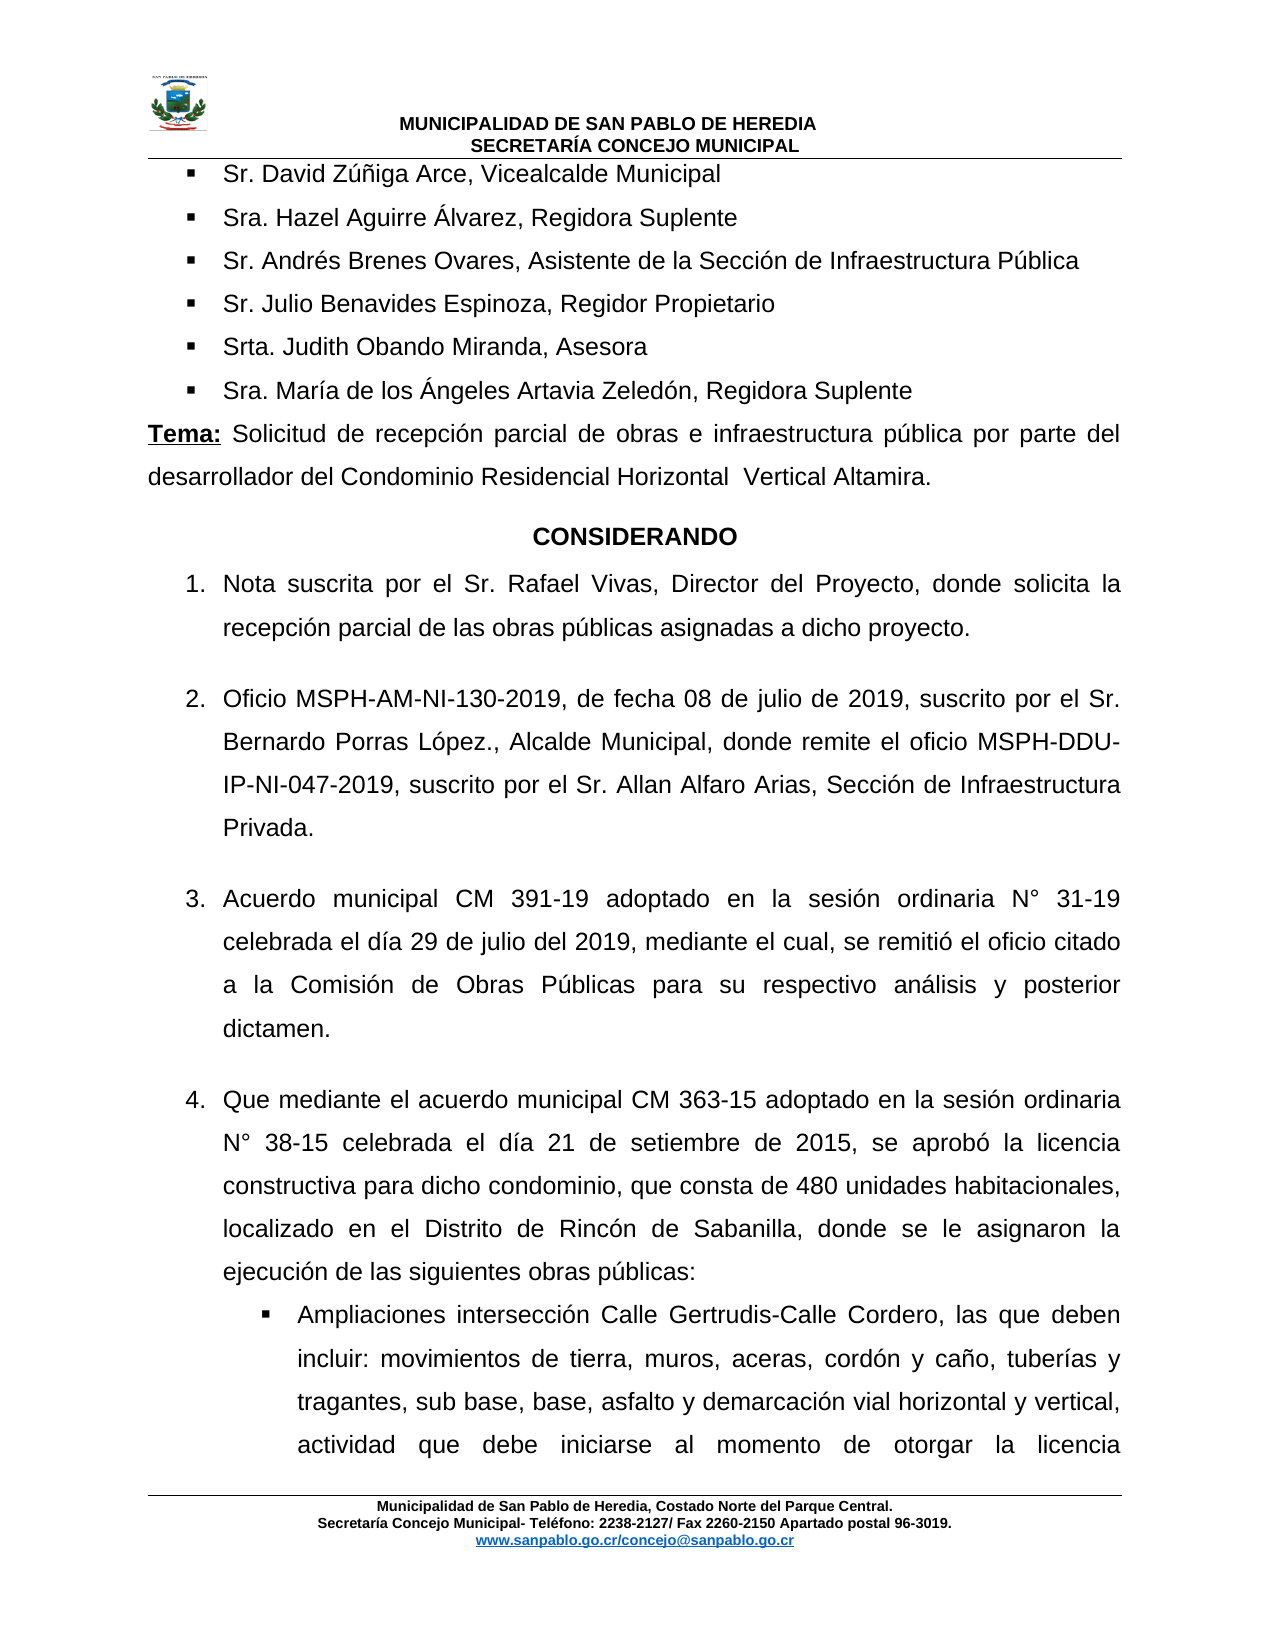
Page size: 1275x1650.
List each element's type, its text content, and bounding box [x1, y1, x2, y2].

text CONSIDERANDO [148, 522, 1122, 551]
list Sr. David Zúñiga Arce, Vicealcalde Municipal [185, 159, 1122, 188]
list Srta. Judith Obando Miranda, Asesora [185, 332, 1122, 361]
list Que mediante el acuerdo municipal CM 363-15 adoptado en la sesión ordinaria N° 38-15 celebrada el día 21 de setiembre de 2015, se aprobó la licencia constructiva para dicho condominio, que consta de 480 unidades habitacionales, localizado en el Distrito de Rincón de Sabanilla, donde se le asignaron la ejecución de las siguientes obras públicas: [185, 1085, 1122, 1286]
list Sr. Julio Benavides Espinoza, Regidor Propietario [185, 289, 1122, 318]
list Nota suscrita por el Sr. Rafael Vivas, Director del Proyecto, donde solicita la recepción parcial de las obras públicas asignadas a dicho proyecto. [185, 569, 1122, 641]
list Oficio MSPH-AM-NI-130-2019, de fecha 08 de julio de 2019, suscrito por el Sr. Bernardo Porras López., Alcalde Municipal, donde remite el oficio MSPH-DDU-IP-NI-047-2019, suscrito por el Sr. Allan Alfaro Arias, Sección de Infraestructura Privada. [185, 684, 1122, 842]
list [260, 1300, 1122, 1459]
list Acuerdo municipal CM 391-19 adoptado en la sesión ordinaria N° 31-19 celebrada el día 29 de julio del 2019, mediante el cual, se remitió el oficio citado a la Comisión de Obras Públicas para su respectivo análisis y posterior dictamen. [185, 884, 1122, 1042]
list Sra. María de los Ángeles Artavia Zeledón, Regidora Suplente [185, 376, 1122, 404]
list Sra. Hazel Aguirre Álvarez, Regidora Suplente [185, 203, 1122, 232]
list Sr. Andrés Brenes Ovares, Asistente de la Sección de Infraestructura Pública [185, 246, 1122, 275]
text Tema: Solicitud de recepción parcial de obras e infraestructura pública por parte del desarrollador del Condominio Residencial Horizontal Vertical Altamira. [148, 419, 1122, 491]
